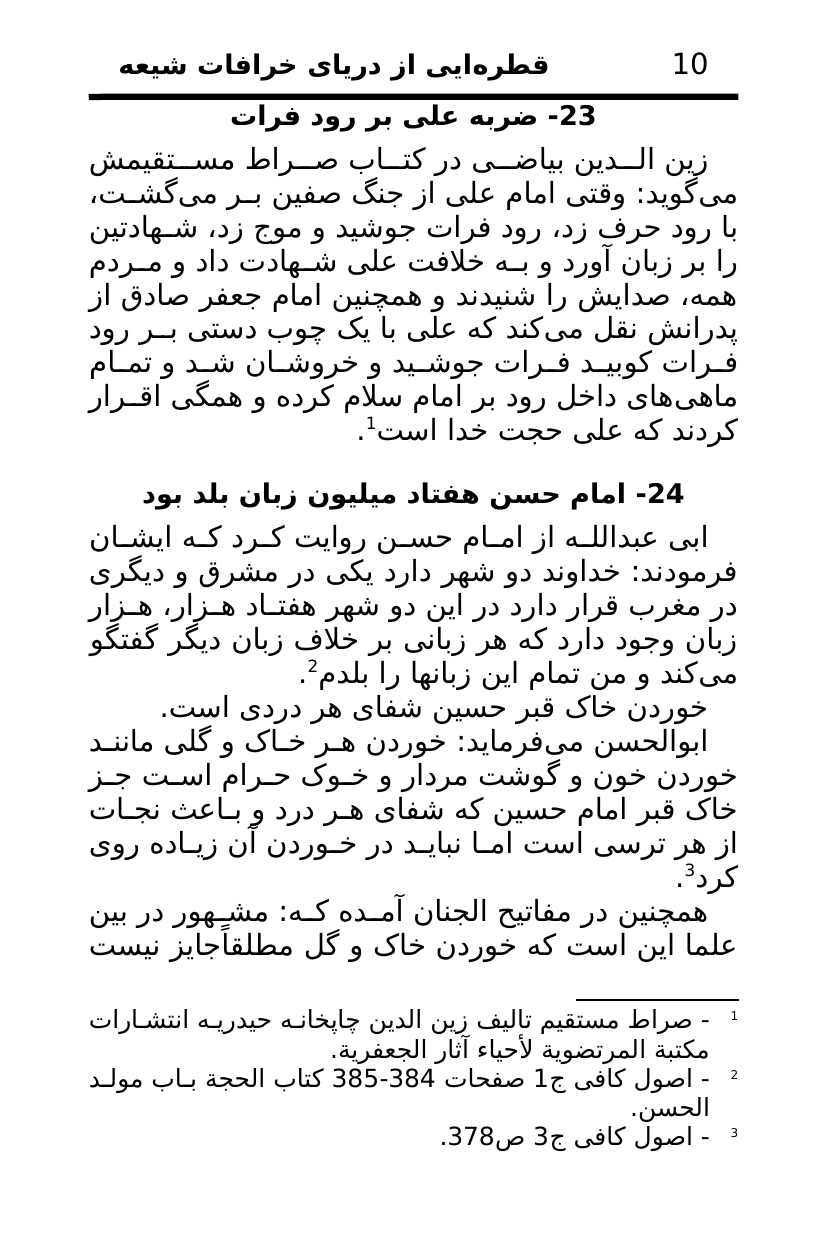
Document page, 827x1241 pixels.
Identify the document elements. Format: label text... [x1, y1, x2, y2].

text ابی عبدالله از امام حسن روایت کرد که ایشان فرمودند: خداوند دو شهر دارد یکی در مشرق و دیگری در مغرب قرار دارد در این دو شهر هفتاد هزار، هزار زبان وجود دارد که هر زبانی بر خلاف زبان دیگر گفتگو می‌کند و من تمام این زبانها را بلدم. [89, 521, 738, 691]
text 23- ضربه علی بر رود فرات [89, 100, 738, 132]
text خوردن خاک قبر حسین شفای هر دردی است. [89, 691, 738, 724]
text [89, 894, 738, 962]
text ابوالحسن می‌فرماید: خوردن هر خاک و گلی مانند خوردن خون و گوشت مردار و خوک حرام است جز خاک قبر امام حسین که شفای هر درد و باعث نجات از هر ترسی است اما نباید در خوردن آن زیاده روی کرد. [89, 724, 738, 894]
text 24- امام حسن هفتاد ميليون زبان بلد بود [89, 479, 738, 510]
text زین الدین بیاضی در کتاب صراط مستقیمش می‌گوید: وقتی امام علی از جنگ صفین بر می‌گشت، با رود حرف زد،‌ رود فرات جوشید و موج زد، شهادتین را بر زبان آورد و به خلافت علی شهادت داد و مردم همه، صدایش را شنیدند و همچنین امام جعفر صادق از پدرانش نقل می‌کند که علی با یک چوب دستی بر رود فرات کوبید فرات جوشید و خروشان شد و تمام ماهی‌های داخل رود بر امام سلام کرده و همگی اقرار کردند که علی حجت خدا است. [89, 142, 738, 448]
